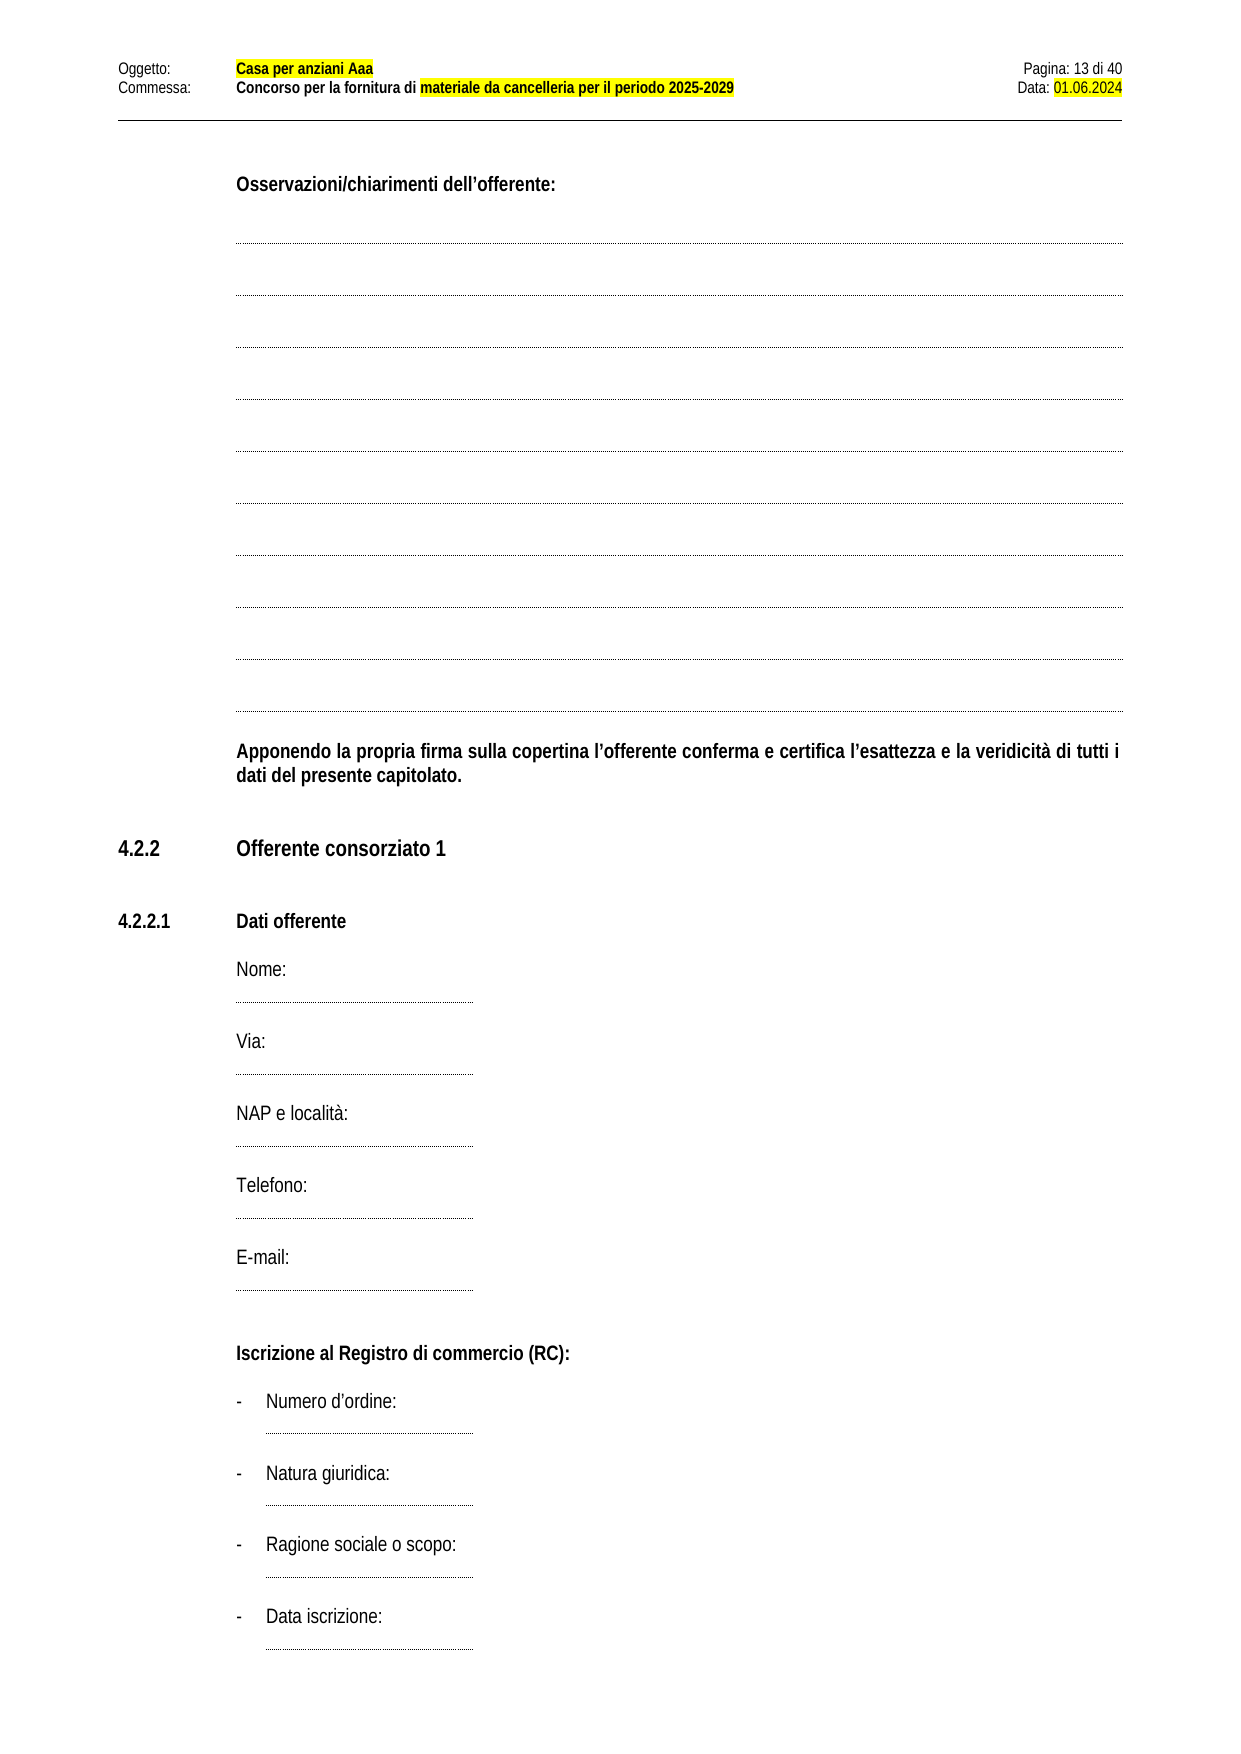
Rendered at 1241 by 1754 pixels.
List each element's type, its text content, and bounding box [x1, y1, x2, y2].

text Iscrizione al Registro di commercio (RC): [236, 1341, 1122, 1365]
list Natura giuridica: [236, 1461, 1122, 1508]
list Data iscrizione: [236, 1604, 1122, 1652]
text Via: [236, 1029, 1122, 1077]
text E-mail: [236, 1245, 1122, 1293]
list Numero d’ordine: [236, 1389, 1122, 1437]
text Nome: [236, 957, 1122, 1005]
text NAP e località: [236, 1101, 1122, 1149]
list Ragione sociale o scopo: [236, 1532, 1122, 1580]
text Apponendo la propria firma sulla copertina l’offerente conferma e certifica l’esattezza e la veridicità di tutti i dati del presente capitolato. [236, 739, 1122, 787]
subtitle Offerente consorziato 1 [118, 835, 1122, 862]
text Telefono: [236, 1173, 1122, 1221]
text Osservazioni/chiarimenti dell’offerente: [236, 172, 1122, 196]
subtitle Dati offerente [118, 909, 1122, 933]
